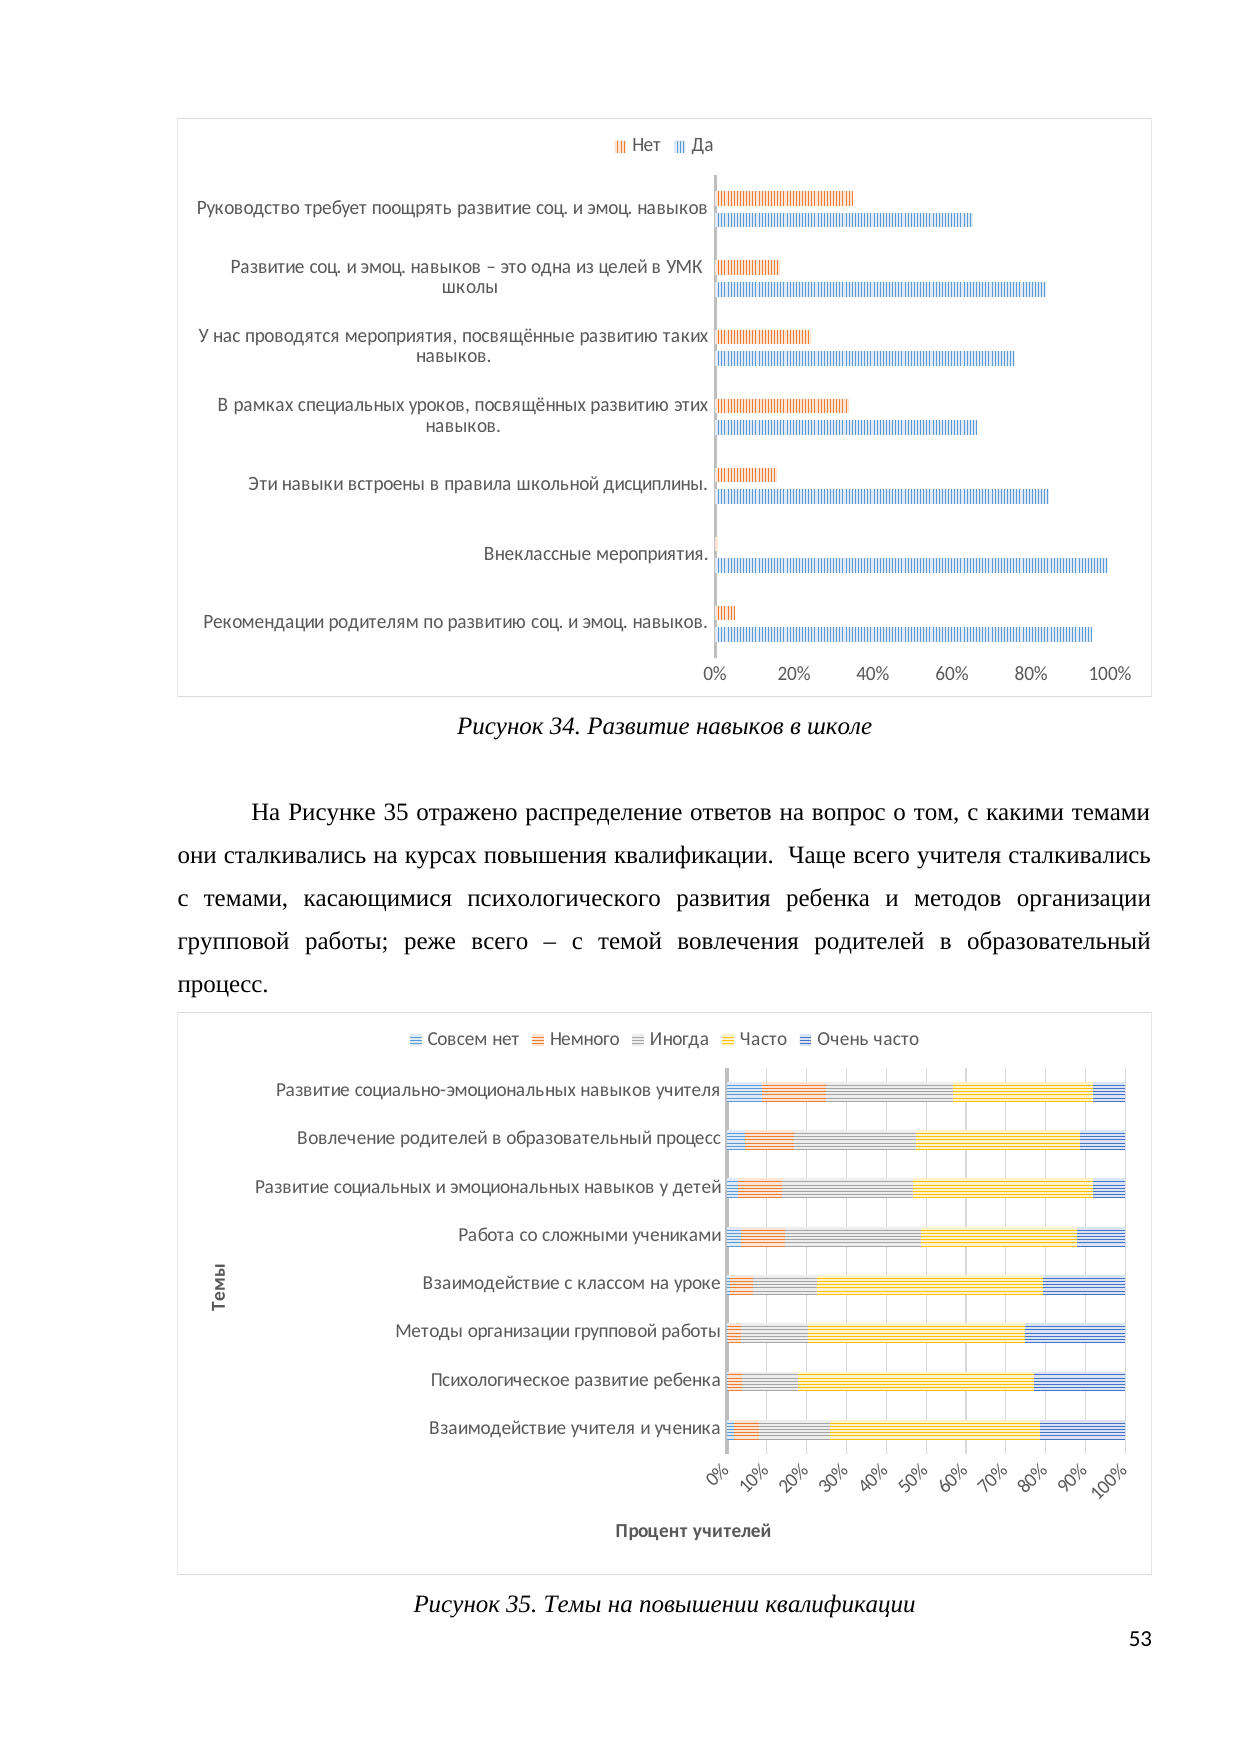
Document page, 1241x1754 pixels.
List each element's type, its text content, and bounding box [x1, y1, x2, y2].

text Рисунок 35. Темы на повышении квалификации [177, 1589, 1152, 1617]
text Рисунок 34. Развитие навыков в школе [177, 711, 1152, 739]
text На Рисунке 35 отражено распределение ответов на вопрос о том, с какими темами они сталкивались на курсах повышения квалификации. Чаще всего учителя сталкивались с темами, касающимися психологического развития ребенка и методов организации групповой работы; реже всего – с темой вовлечения родителей в образовательный процесс. [177, 797, 1152, 1012]
